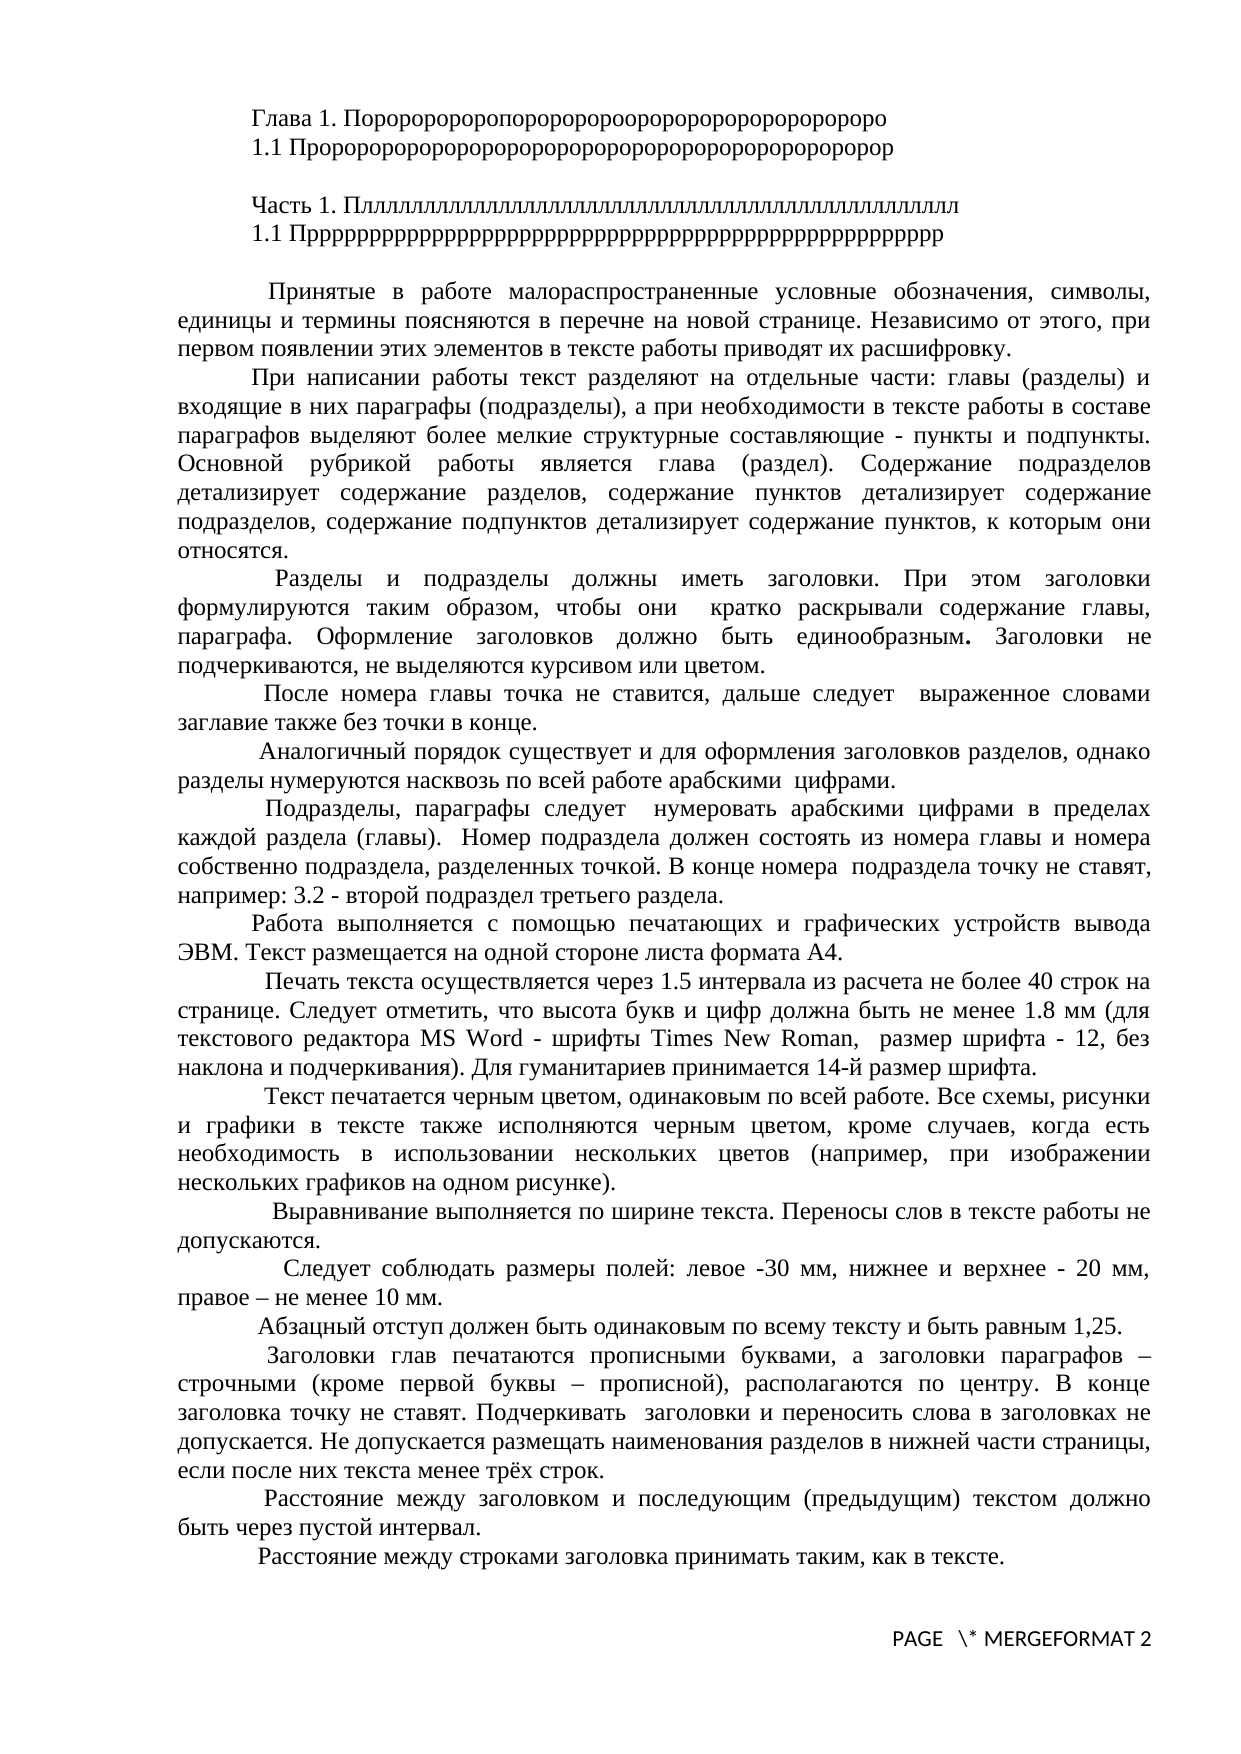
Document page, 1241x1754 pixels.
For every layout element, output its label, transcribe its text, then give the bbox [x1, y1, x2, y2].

list Проророророророророророророророророророророророр [251, 132, 1152, 161]
text Расстояние между строками заголовка принимать таким, как в тексте. [177, 1541, 1152, 1570]
text После номера главы точка не ставится, дальше следует выраженное словами заглавие также без точки в конце. [177, 678, 1152, 736]
text Печать текста осуществляется через 1.5 интервала из расчета не более 40 строк на странице. Следует отметить, что высота букв и цифр должна быть не менее 1.8 мм (для текстового редактора MS Word - шрифты Times New Roman, размер шрифта - 12, без наклона и подчеркивания). Для гуманитариев принимается 14-й размер шрифта. [177, 966, 1152, 1081]
text При написании работы текст разделяют на отдельные части: главы (разделы) и входящие в них параграфы (подразделы), а при необходимости в тексте работы в составе параграфов выделяют более мелкие структурные составляющие - пункты и подпункты. Основной рубрикой работы является глава (раздел). Содержание подразделов детализирует содержание разделов, содержание пунктов детализирует содержание подразделов, содержание подпунктов детализирует содержание пунктов, к которым они относятся. [177, 362, 1152, 563]
text Текст печатается черным цветом, одинаковым по всей работе. Все схемы, рисунки и графики в тексте также исполняются черным цветом, кроме случаев, когда есть необходимость в использовании нескольких цветов (например, при изображении нескольких графиков на одном рисунке). [177, 1081, 1152, 1196]
text Работа выполняется с помощью печатающих и графических устройств вывода ЭВМ. Текст размещается на одной стороне листа формата А4. [177, 908, 1152, 966]
text Разделы и подразделы должны иметь заголовки. При этом заголовки формулируются таким образом, чтобы они кратко раскрывали содержание главы, параграфа. Оформление заголовков должно быть единообразным. Заголовки не подчеркиваются, не выделяются курсивом или цветом. [177, 563, 1152, 678]
text Аналогичный порядок существует и для оформления заголовков разделов, однако разделы нумеруются насквозь по всей работе арабскими цифрами. [177, 736, 1152, 793]
text Выравнивание выполняется по ширине текста. Переносы слов в тексте работы не допускаются. [177, 1196, 1152, 1253]
text Принятые в работе малораспространенные условные обозначения, символы, единицы и термины поясняются в перечне на новой странице. Независимо от этого, при первом появлении этих элементов в тексте работы приводят их расшифровку. [177, 276, 1152, 362]
text Подразделы, параграфы следует нумеровать арабскими цифрами в пределах каждой раздела (главы). Номер подраздела должен состоять из номера главы и номера собственно подраздела, разделенных точкой. В конце номера подраздела точку не ставят, например: 3.2 - второй подраздел третьего раздела. [177, 793, 1152, 908]
text Заголовки глав печатаются прописными буквами, а заголовки параграфов – строчными (кроме первой буквы – прописной), располагаются по центру. В конце заголовка точку не ставят. Подчеркивать заголовки и переносить слова в заголовках не допускается. Не допускается размещать наименования разделов в нижней части страницы, если после них текста менее трёх строк. [177, 1340, 1152, 1483]
text Расстояние между заголовком и последующим (предыдущим) текстом должно быть через пустой интервал. [177, 1483, 1152, 1541]
text Абзацный отступ должен быть одинаковым по всему тексту и быть равным 1,25. [177, 1311, 1152, 1340]
text Часть 1. Плллллллллллллллллллллллллллллллллллллллллллллллл [251, 190, 1152, 218]
text Следует соблюдать размеры полей: левое -30 мм, нижнее и верхнее - 20 мм, правое – не менее 10 мм. [177, 1253, 1152, 1311]
text 1.1 Пррррррррррррррррррррррррррррррррррррррррррррррррррр [251, 218, 1152, 247]
text Глава 1. Поророророропоророророороророророророророро [177, 103, 1152, 132]
